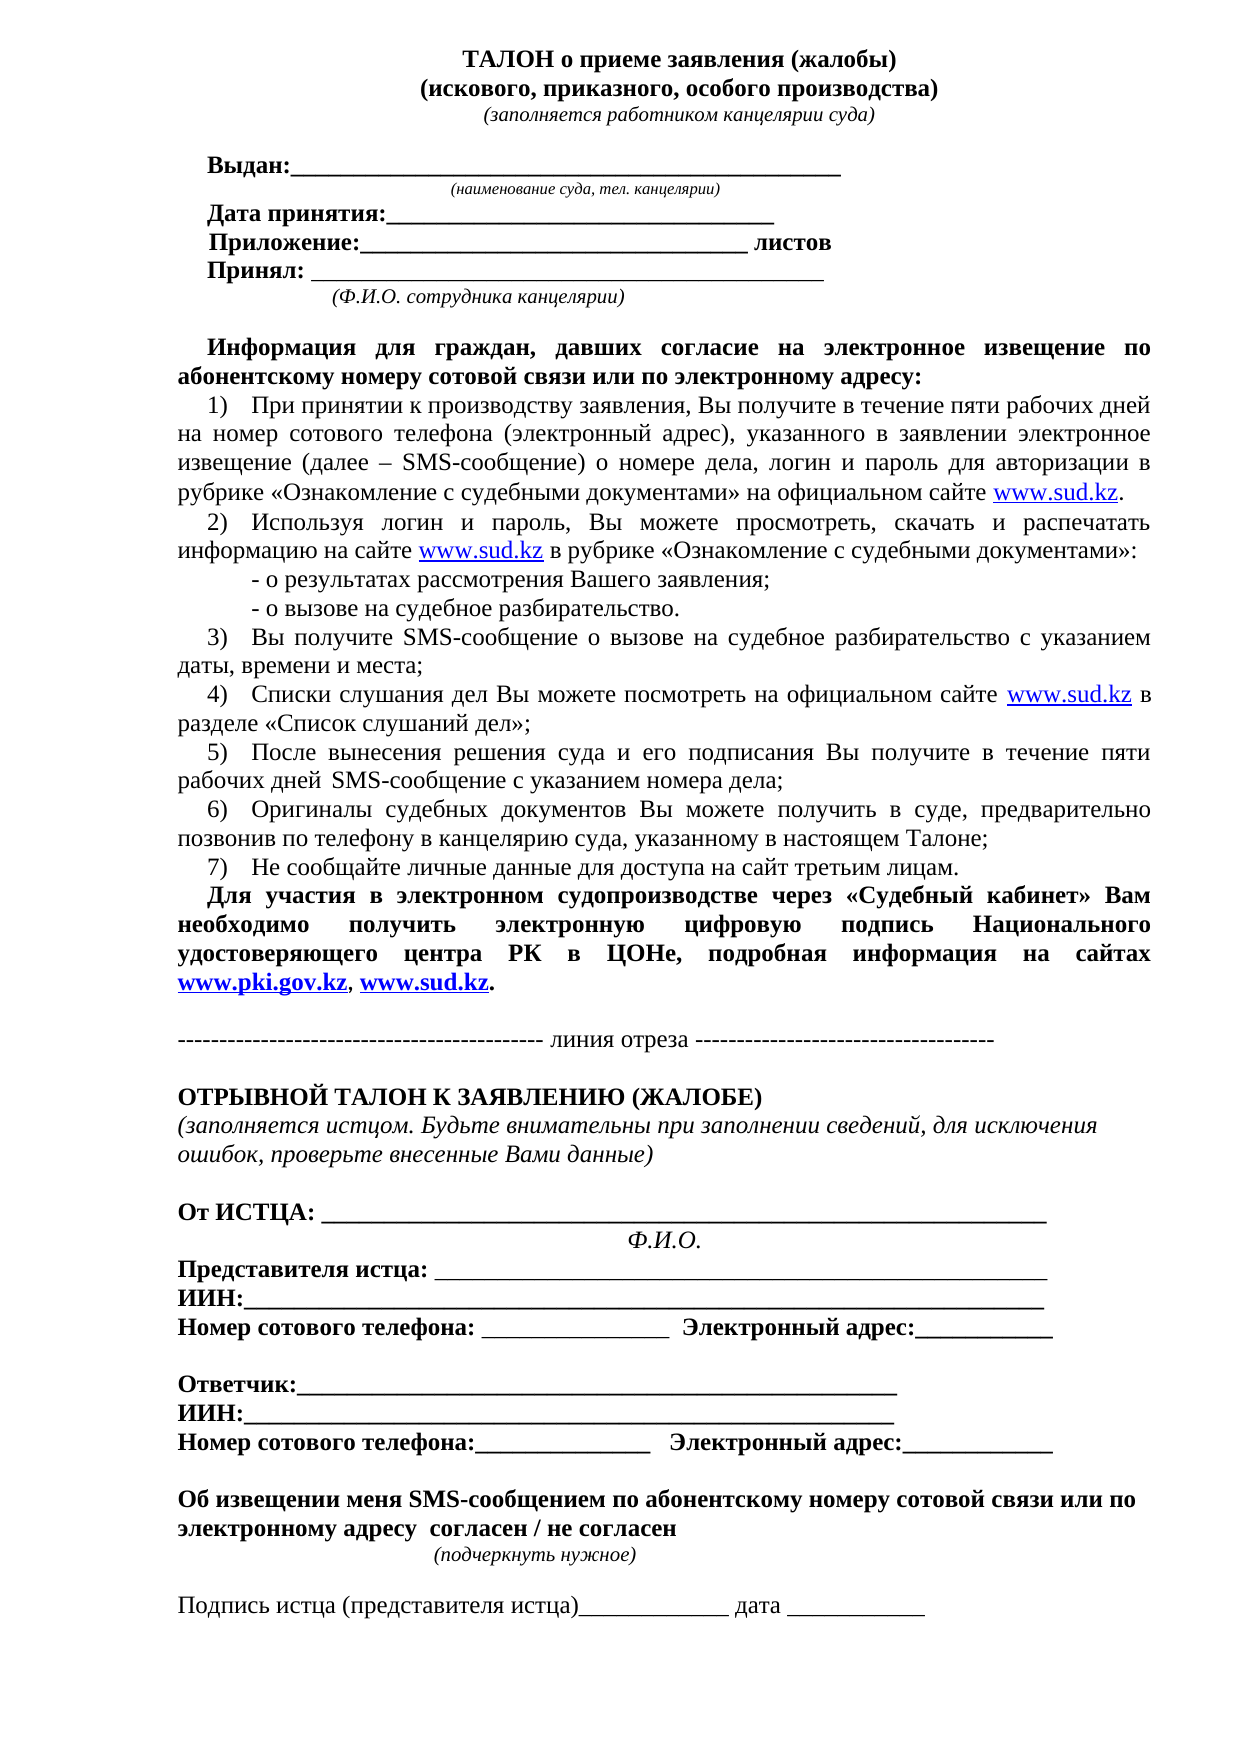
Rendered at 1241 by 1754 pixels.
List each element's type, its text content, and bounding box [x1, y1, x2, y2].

list - о результатах рассмотрения Вашего заявления; [251, 564, 1152, 593]
list Приложение:_______________________________ листов [177, 227, 1152, 255]
list - о вызове на судебное разбирательство. [251, 593, 1152, 622]
list (Ф.И.О. сотрудника канцелярии) [177, 284, 1152, 308]
text Номер сотового телефона: _______________ Электронный адрес:___________ [177, 1312, 1152, 1341]
list Подпись истца (представителя истца)____________ дата ___________ [177, 1590, 1152, 1619]
text (искового, приказного, особого производства) [177, 73, 1152, 102]
text (заполняется работником канцелярии суда) [177, 102, 1152, 126]
list (заполняется истцом. Будьте внимательны при заполнении сведений, для исключения ошибок, проверьте внесенные Вами данные) [177, 1111, 1152, 1168]
text (наименование суда, тел. канцелярии) [177, 179, 1152, 198]
text Дата принятия:_______________________________ [177, 198, 1152, 227]
text Ф.И.О. [177, 1226, 1152, 1254]
list Не сообщайте личные данные для доступа на сайт третьим лицам. [177, 852, 1152, 880]
text Об извещении меня SMS-сообщением по абонентскому номеру сотовой связи или по электронному адресу согласен / не согласен [177, 1484, 1152, 1542]
list Списки слушания дел Вы можете посмотреть на официальном сайте www.sud.kz в разделе «Список слушаний дел»; [177, 679, 1152, 737]
text ОТРЫВНОЙ ТАЛОН К ЗАЯВЛЕНИЮ (ЖАЛОБЕ) [177, 1082, 1152, 1111]
list Оригиналы судебных документов Вы можете получить в суде, предварительно позвонив по телефону в канцелярию суда, указанному в настоящем Талоне; [177, 794, 1152, 852]
list Ответчик:________________________________________________ [177, 1369, 1152, 1398]
text (подчеркнуть нужное) [177, 1542, 1152, 1566]
list Принял: _________________________________________ [177, 255, 1152, 284]
list После вынесения решения суда и его подписания Вы получите в течение пяти рабочих дней SMS-сообщение с указанием номера дела; [177, 737, 1152, 794]
text Представителя истца: _________________________________________________ [177, 1254, 1152, 1283]
text От ИСТЦА: __________________________________________________________ [177, 1197, 1152, 1226]
list Информация для граждан, давших согласие на электронное извещение по абонентскому номеру сотовой связи или по электронному адресу: [177, 332, 1152, 390]
list Вы получите SMS-сообщение о вызове на судебное разбирательство с указанием даты, времени и места; [177, 622, 1152, 679]
text Выдан:____________________________________________ [177, 150, 1152, 179]
text ТАЛОН о приеме заявления (жалобы) [177, 44, 1152, 73]
text Для участия в электронном судопроизводстве через «Судебный кабинет» Вам необходимо получить электронную цифровую подпись Национального удостоверяющего центра РК в ЦОНе, подробная информация на сайтах www.pki.gov.kz, www.sud.kz. [177, 880, 1152, 996]
list Номер сотового телефона:______________ Электронный адрес:____________ [177, 1427, 1152, 1456]
text ИИН:________________________________________________________________ [177, 1283, 1152, 1312]
text -------------------------------------------- линия отреза ------------------------------------ [177, 1024, 1152, 1053]
list Используя логин и пароль, Вы можете просмотреть, скачать и распечатать информацию на сайте www.sud.kz в рубрике «Ознакомление с судебными документами»: [177, 507, 1152, 564]
list При принятии к производству заявления, Вы получите в течение пяти рабочих дней на номер сотового телефона (электронный адрес), указанного в заявлении электронное извещение (далее – SMS-сообщение) о номере дела, логин и пароль для авторизации в рубрике «Ознакомление с судебными документами» на официальном сайте www.sud.kz. [177, 390, 1152, 507]
list ИИН:____________________________________________________ [177, 1398, 1152, 1427]
